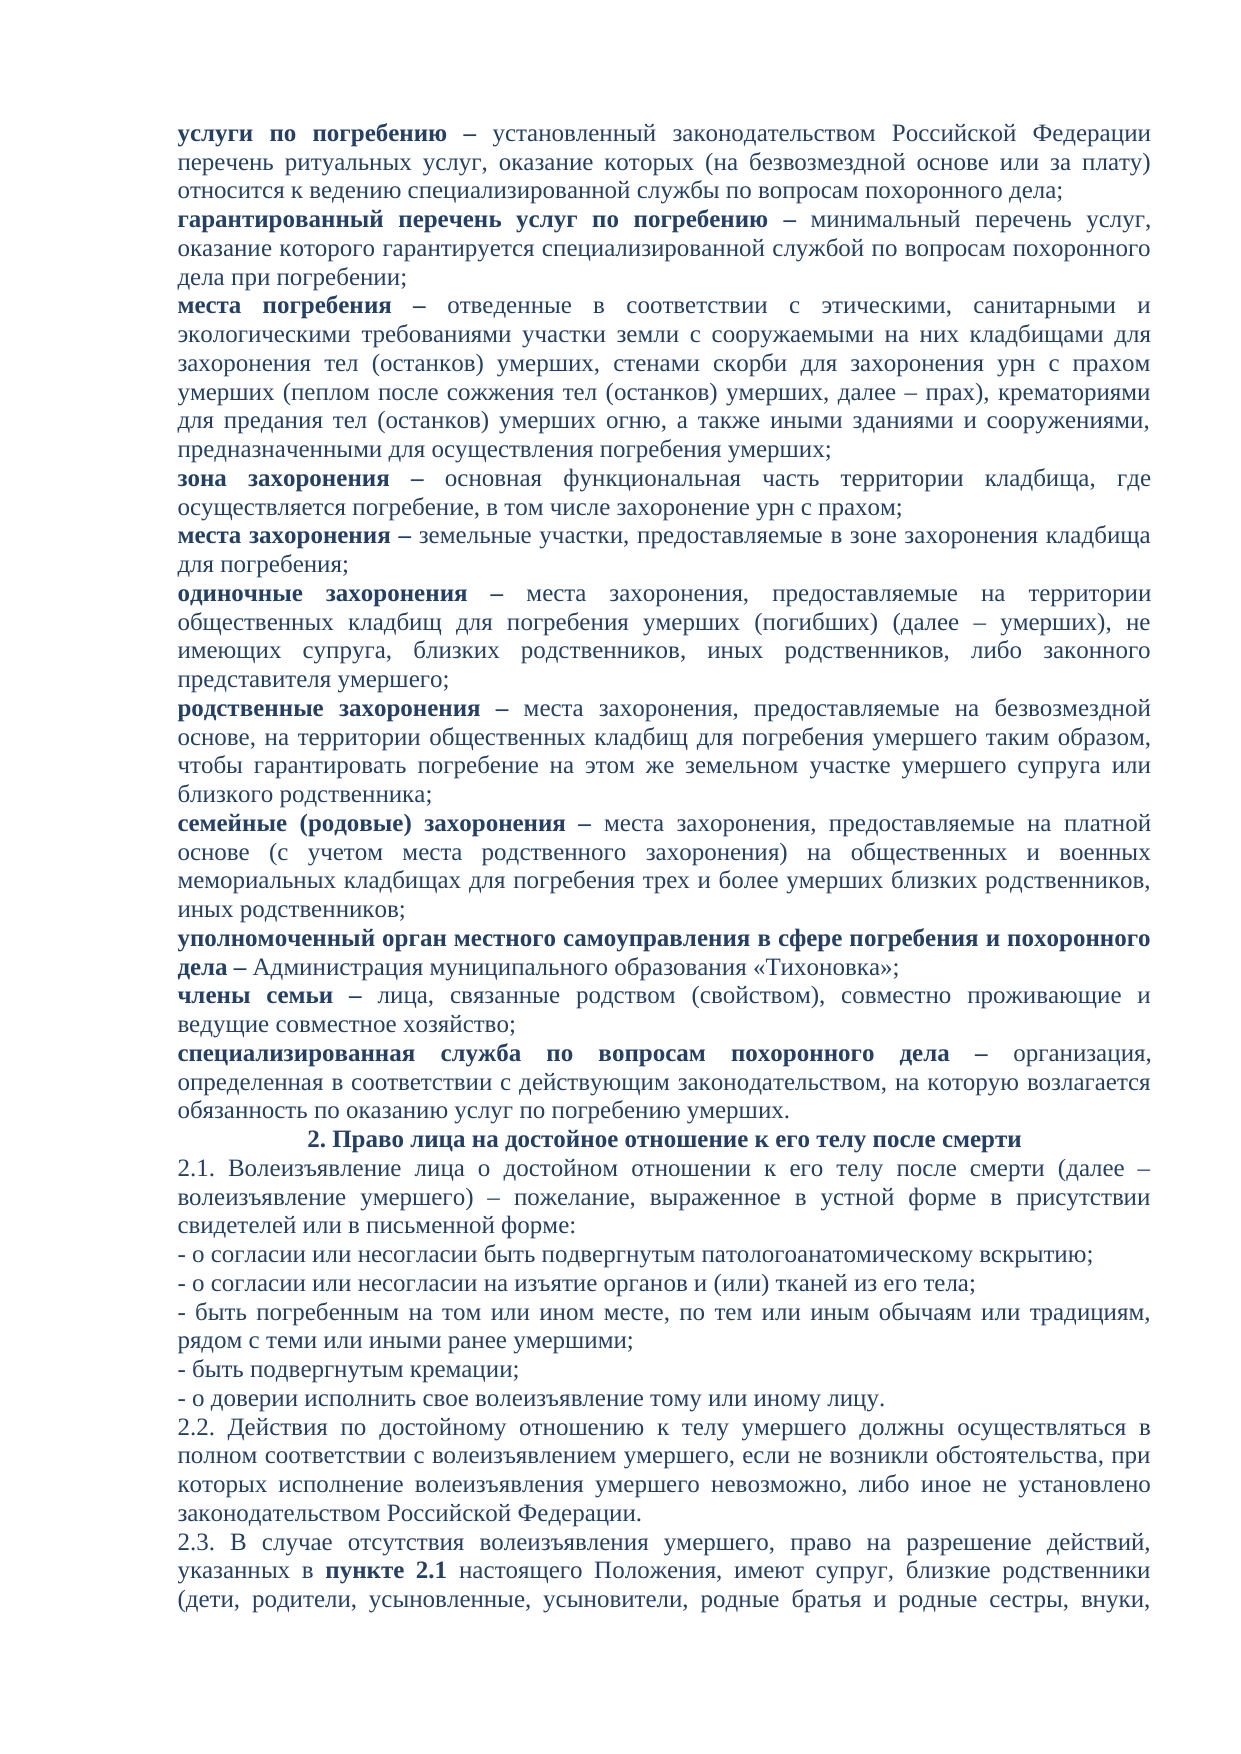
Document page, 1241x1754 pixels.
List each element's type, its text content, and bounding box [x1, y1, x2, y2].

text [177, 1527, 1152, 1613]
text 2.2. Действия по достойному отношению к телу умершего должны осуществляться в полном соответствии с волеизъявлением умершего, если не возникли обстоятельства, при которых исполнение волеизъявления умершего невозможно, либо иное не установлено законодательством Российской Федерации. [177, 1412, 1152, 1527]
text 2.1. Волеизъявление лица о достойном отношении к его телу после смерти (далее – волеизъявление умершего) – пожелание, выраженное в устной форме в присутствии свидетелей или в письменной форме: [177, 1153, 1152, 1239]
text - быть подвергнутым кремации; [177, 1354, 1152, 1383]
text гарантированный перечень услуг по погребению – минимальный перечень услуг, оказание которого гарантируется специализированной службой по вопросам похоронного дела при погребении; [177, 204, 1152, 291]
text члены семьи – лица, связанные родством (свойством), совместно проживающие и ведущие совместное хозяйство; [177, 981, 1152, 1038]
text - о согласии или несогласии быть подвергнутым патологоанатомическому вскрытию; [177, 1239, 1152, 1268]
text места захоронения – земельные участки, предоставляемые в зоне захоронения кладбища для погребения; [177, 521, 1152, 578]
text услуги по погребению – установленный законодательством Российской Федерации перечень ритуальных услуг, оказание которых (на безвозмездной основе или за плату) относится к ведению специализированной службы по вопросам похоронного дела; [177, 118, 1152, 204]
text - о доверии исполнить свое волеизъявление тому или иному лицу. [177, 1383, 1152, 1412]
text 2. Право лица на достойное отношение к его телу после смерти [177, 1124, 1152, 1153]
text - о согласии или несогласии на изъятие органов и (или) тканей из его тела; [177, 1268, 1152, 1297]
text родственные захоронения – места захоронения, предоставляемые на безвозмездной основе, на территории общественных кладбищ для погребения умершего таким образом, чтобы гарантировать погребение на этом же земельном участке умершего супруга или близкого родственника; [177, 693, 1152, 808]
text зона захоронения – основная функциональная часть территории кладбища, где осуществляется погребение, в том числе захоронение урн с прахом; [177, 463, 1152, 521]
text семейные (родовые) захоронения – места захоронения, предоставляемые на платной основе (с учетом места родственного захоронения) на общественных и военных мемориальных кладбищах для погребения трех и более умерших близких родственников, иных родственников; [177, 808, 1152, 923]
text специализированная служба по вопросам похоронного дела – организация, определенная в соответствии с действующим законодательством, на которую возлагается обязанность по оказанию услуг по погребению умерших. [177, 1038, 1152, 1124]
text уполномоченный орган местного самоуправления в сфере погребения и похоронного дела – Администрация муниципального образования «Тихоновка»; [177, 923, 1152, 981]
text одиночные захоронения – места захоронения, предоставляемые на территории общественных кладбищ для погребения умерших (погибших) (далее – умерших), не имеющих супруга, близких родственников, иных родственников, либо законного представителя умершего; [177, 578, 1152, 693]
text - быть погребенным на том или ином месте, по тем или иным обычаям или традициям, рядом с теми или иными ранее умершими; [177, 1297, 1152, 1354]
text места погребения – отведенные в соответствии с этическими, санитарными и экологическими требованиями участки земли с сооружаемыми на них кладбищами для захоронения тел (останков) умерших, стенами скорби для захоронения урн с прахом умерших (пеплом после сожжения тел (останков) умерших, далее – прах), крематориями для предания тел (останков) умерших огню, а также иными зданиями и сооружениями, предназначенными для осуществления погребения умерших; [177, 291, 1152, 463]
